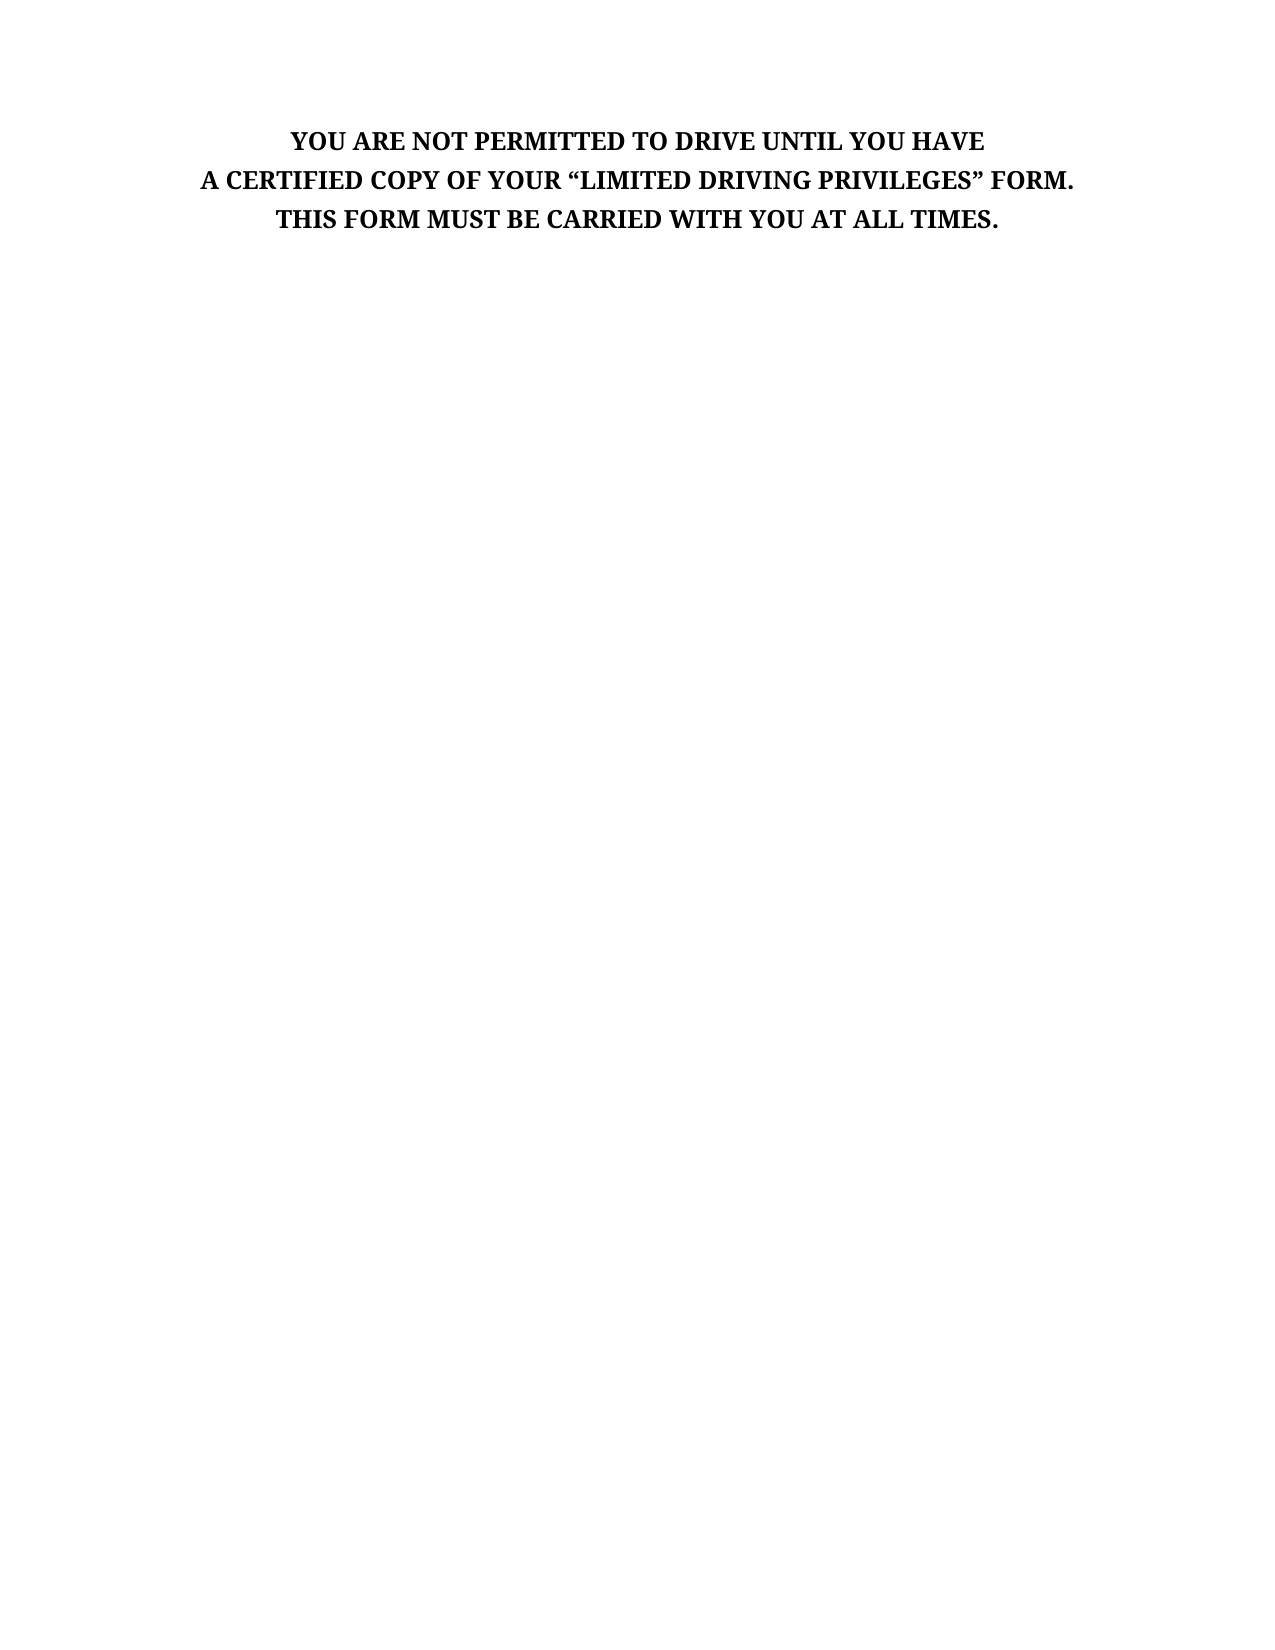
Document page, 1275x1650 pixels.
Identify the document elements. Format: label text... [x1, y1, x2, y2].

text A CERTIFIED COPY OF YOUR “LIMITED DRIVING PRIVILEGES” FORM. [75, 162, 1200, 197]
text THIS FORM MUST BE CARRIED WITH YOU AT ALL TIMES. [75, 202, 1200, 236]
text YOU ARE NOT PERMITTED TO DRIVE UNTIL YOU HAVE [75, 123, 1200, 157]
